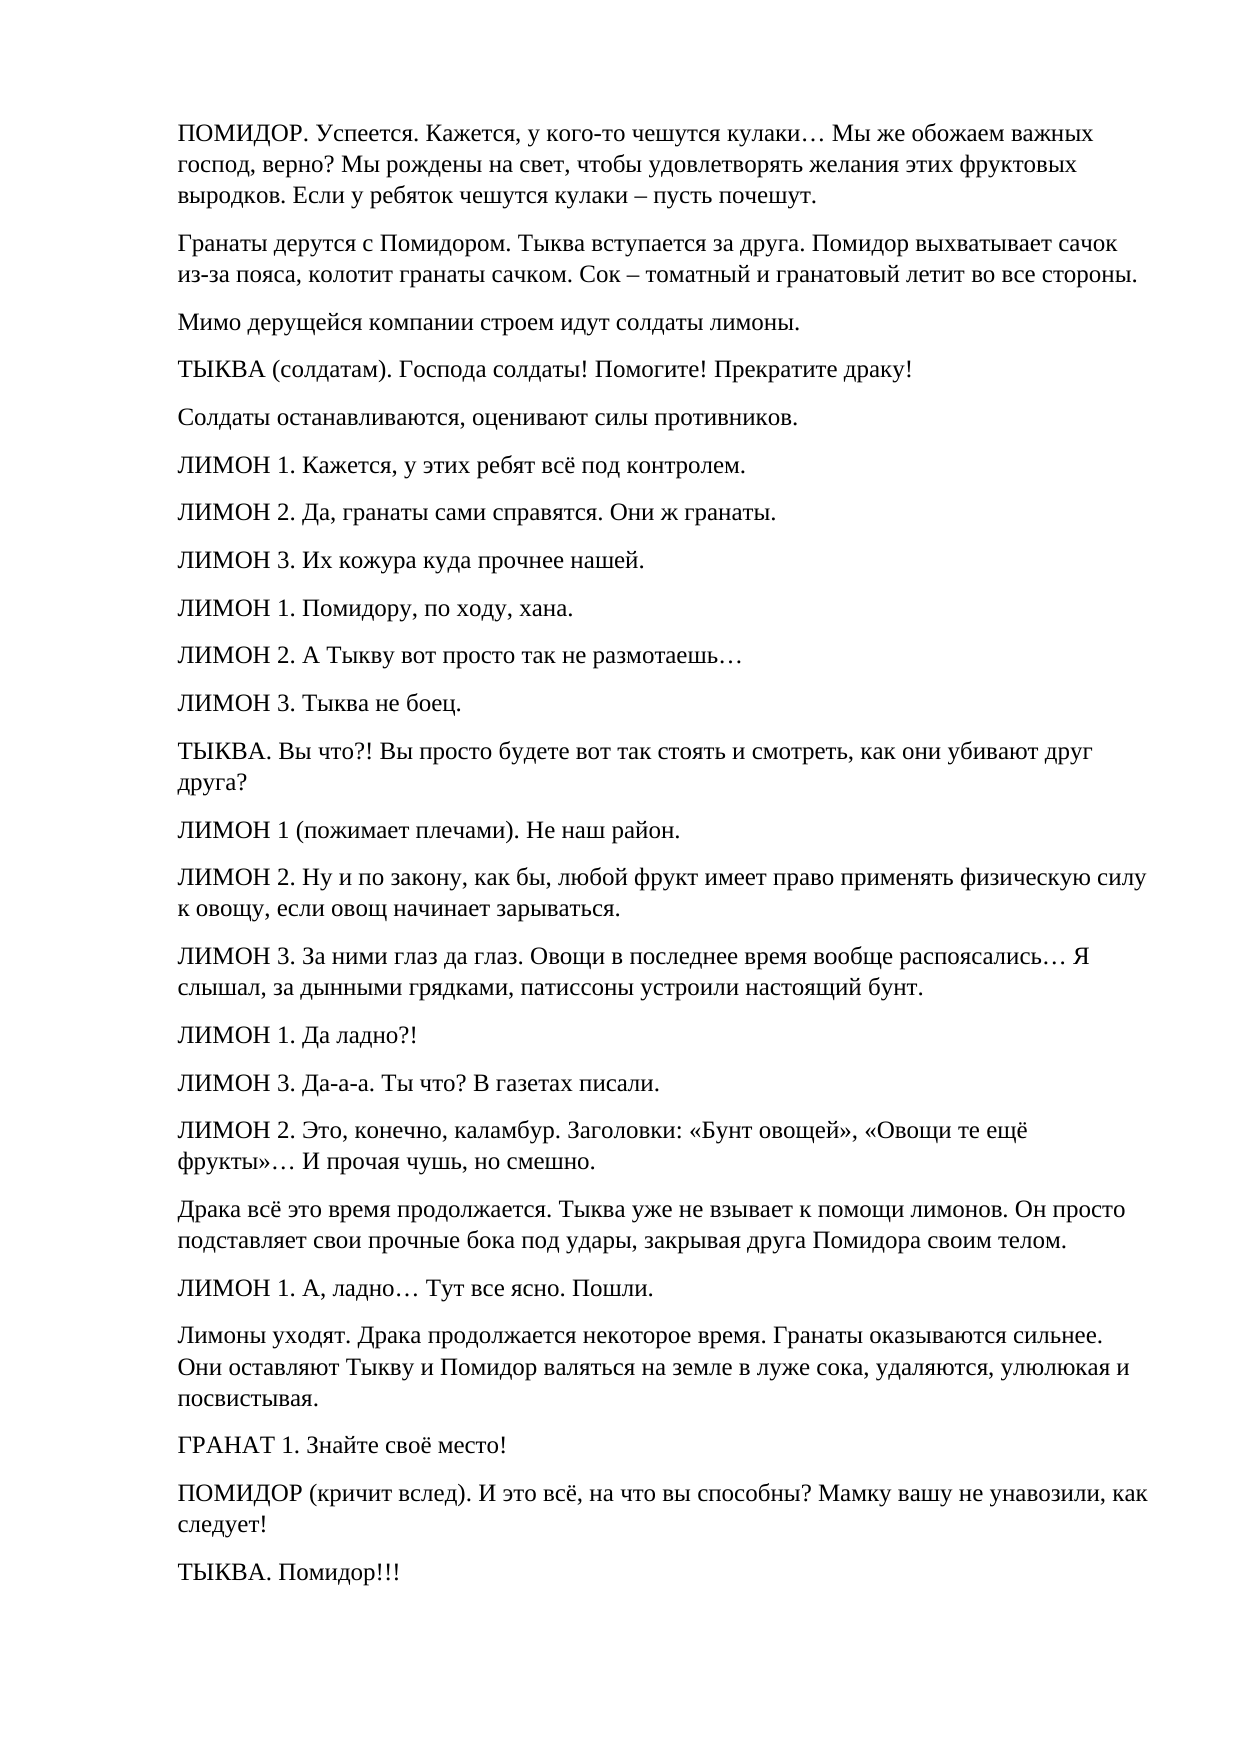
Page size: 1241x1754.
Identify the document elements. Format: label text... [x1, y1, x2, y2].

text ЛИМОН 3. Да-а-а. Ты что? В газетах писали. [177, 1068, 1152, 1096]
text ЛИМОН 2. Это, конечно, каламбур. Заголовки: «Бунт овощей», «Овощи те ещё фрукты»… И прочая чушь, но смешно. [177, 1115, 1152, 1175]
text ЛИМОН 1. Кажется, у этих ребят всё под контролем. [177, 450, 1152, 478]
text Драка всё это время продолжается. Тыква уже не взывает к помощи лимонов. Он просто подставляет свои прочные бока под удары, закрывая друга Помидора своим телом. [177, 1194, 1152, 1254]
text ПОМИДОР (кричит вслед). И это всё, на что вы способны? Мамку вашу не унавозили, как следует! [177, 1478, 1152, 1538]
text ЛИМОН 2. Ну и по закону, как бы, любой фрукт имеет право применять физическую силу к овощу, если овощ начинает зарываться. [177, 862, 1152, 922]
text Лимоны уходят. Драка продолжается некоторое время. Гранаты оказываются сильнее. Они оставляют Тыкву и Помидор валяться на земле в луже сока, удаляются, улюлюкая и посвистывая. [177, 1321, 1152, 1411]
text Мимо дерущейся компании строем идут солдаты лимоны. [177, 307, 1152, 335]
text ЛИМОН 3. Их кожура куда прочнее нашей. [177, 545, 1152, 574]
text ЛИМОН 3. За ними глаз да глаз. Овощи в последнее время вообще распоясались… Я слышал, за дынными грядками, патиссоны устроили настоящий бунт. [177, 941, 1152, 1001]
text ЛИМОН 1. Помидору, по ходу, хана. [177, 593, 1152, 622]
text ЛИМОН 2. А Тыкву вот просто так не размотаешь… [177, 641, 1152, 669]
text ТЫКВА. Помидор!!! [177, 1557, 1152, 1586]
text ГРАНАТ 1. Знайте своё место! [177, 1430, 1152, 1459]
text Солдаты останавливаются, оценивают силы противников. [177, 402, 1152, 431]
text ЛИМОН 1. А, ладно… Тут все ясно. Пошли. [177, 1273, 1152, 1302]
text ЛИМОН 2. Да, гранаты сами справятся. Они ж гранаты. [177, 497, 1152, 526]
text Гранаты дерутся с Помидором. Тыква вступается за друга. Помидор выхватывает сачок из-за пояса, колотит гранаты сачком. Сок – томатный и гранатовый летит во все стороны. [177, 228, 1152, 288]
text ЛИМОН 1 (пожимает плечами). Не наш район. [177, 815, 1152, 843]
text ТЫКВА (солдатам). Господа солдаты! Помогите! Прекратите драку! [177, 354, 1152, 383]
text ТЫКВА. Вы что?! Вы просто будете вот так стоять и смотреть, как они убивают друг друга? [177, 736, 1152, 796]
text ЛИМОН 3. Тыква не боец. [177, 688, 1152, 717]
text ЛИМОН 1. Да ладно?! [177, 1020, 1152, 1049]
text ПОМИДОР. Успеется. Кажется, у кого-то чешутся кулаки… Мы же обожаем важных господ, верно? Мы рождены на свет, чтобы удовлетворять желания этих фруктовых выродков. Если у ребяток чешутся кулаки – пусть почешут. [177, 118, 1152, 209]
